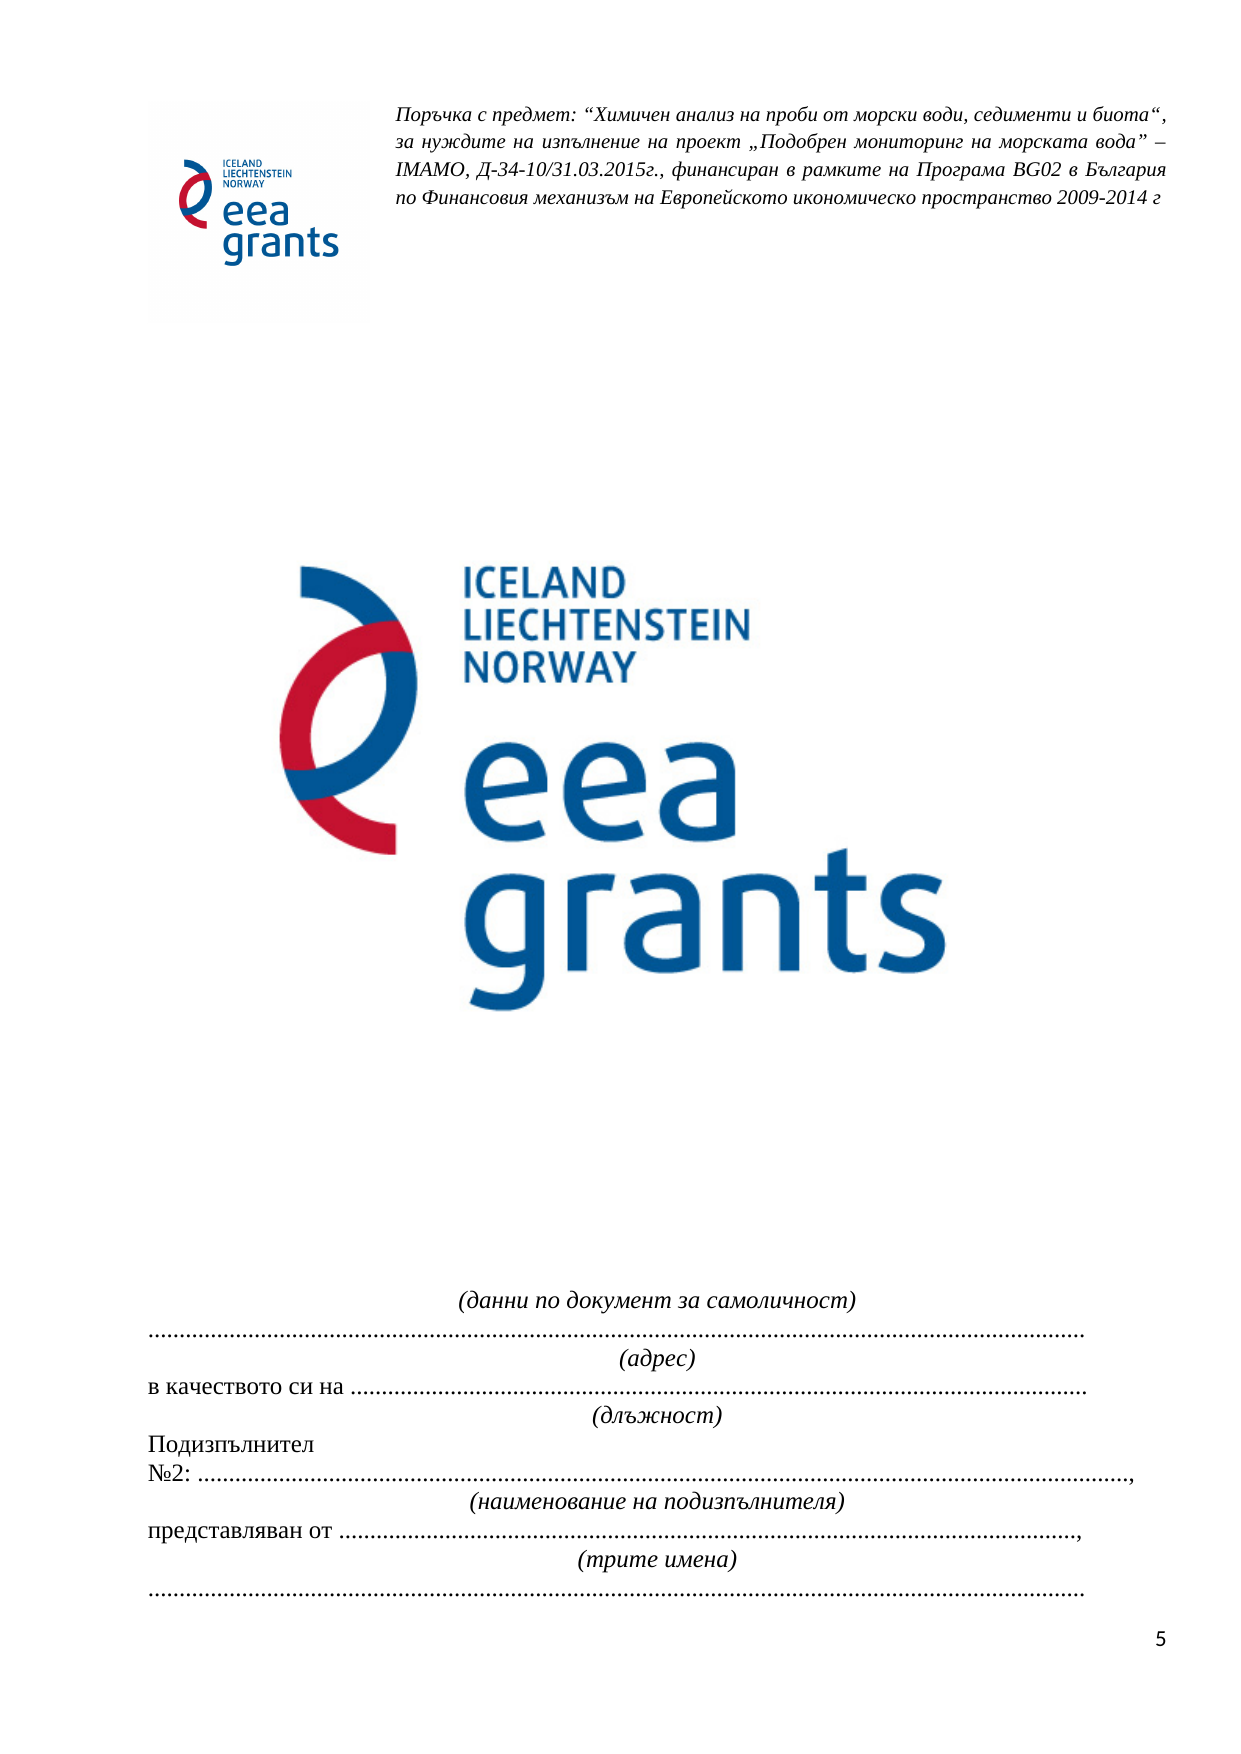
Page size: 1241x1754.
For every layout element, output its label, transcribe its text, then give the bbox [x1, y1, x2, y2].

text (адрес) [148, 1343, 1167, 1371]
text (длъжност) [148, 1400, 1167, 1429]
text (трите имена) [148, 1544, 1167, 1573]
text (данни по документ за самоличност) [148, 1285, 1167, 1314]
picture [147, 101, 1078, 1254]
text (наименование на подизпълнителя) [148, 1486, 1167, 1515]
text ...................................................................................................................................................... [148, 1573, 1167, 1601]
text представляван от ......................................................................................................................, [148, 1515, 1167, 1544]
text в качеството си на ...................................................................................................................... [148, 1371, 1167, 1400]
text Подизпълнител №2: ....................................................................................................................................................., [148, 1429, 1167, 1486]
text ...................................................................................................................................................... [148, 1314, 1167, 1343]
